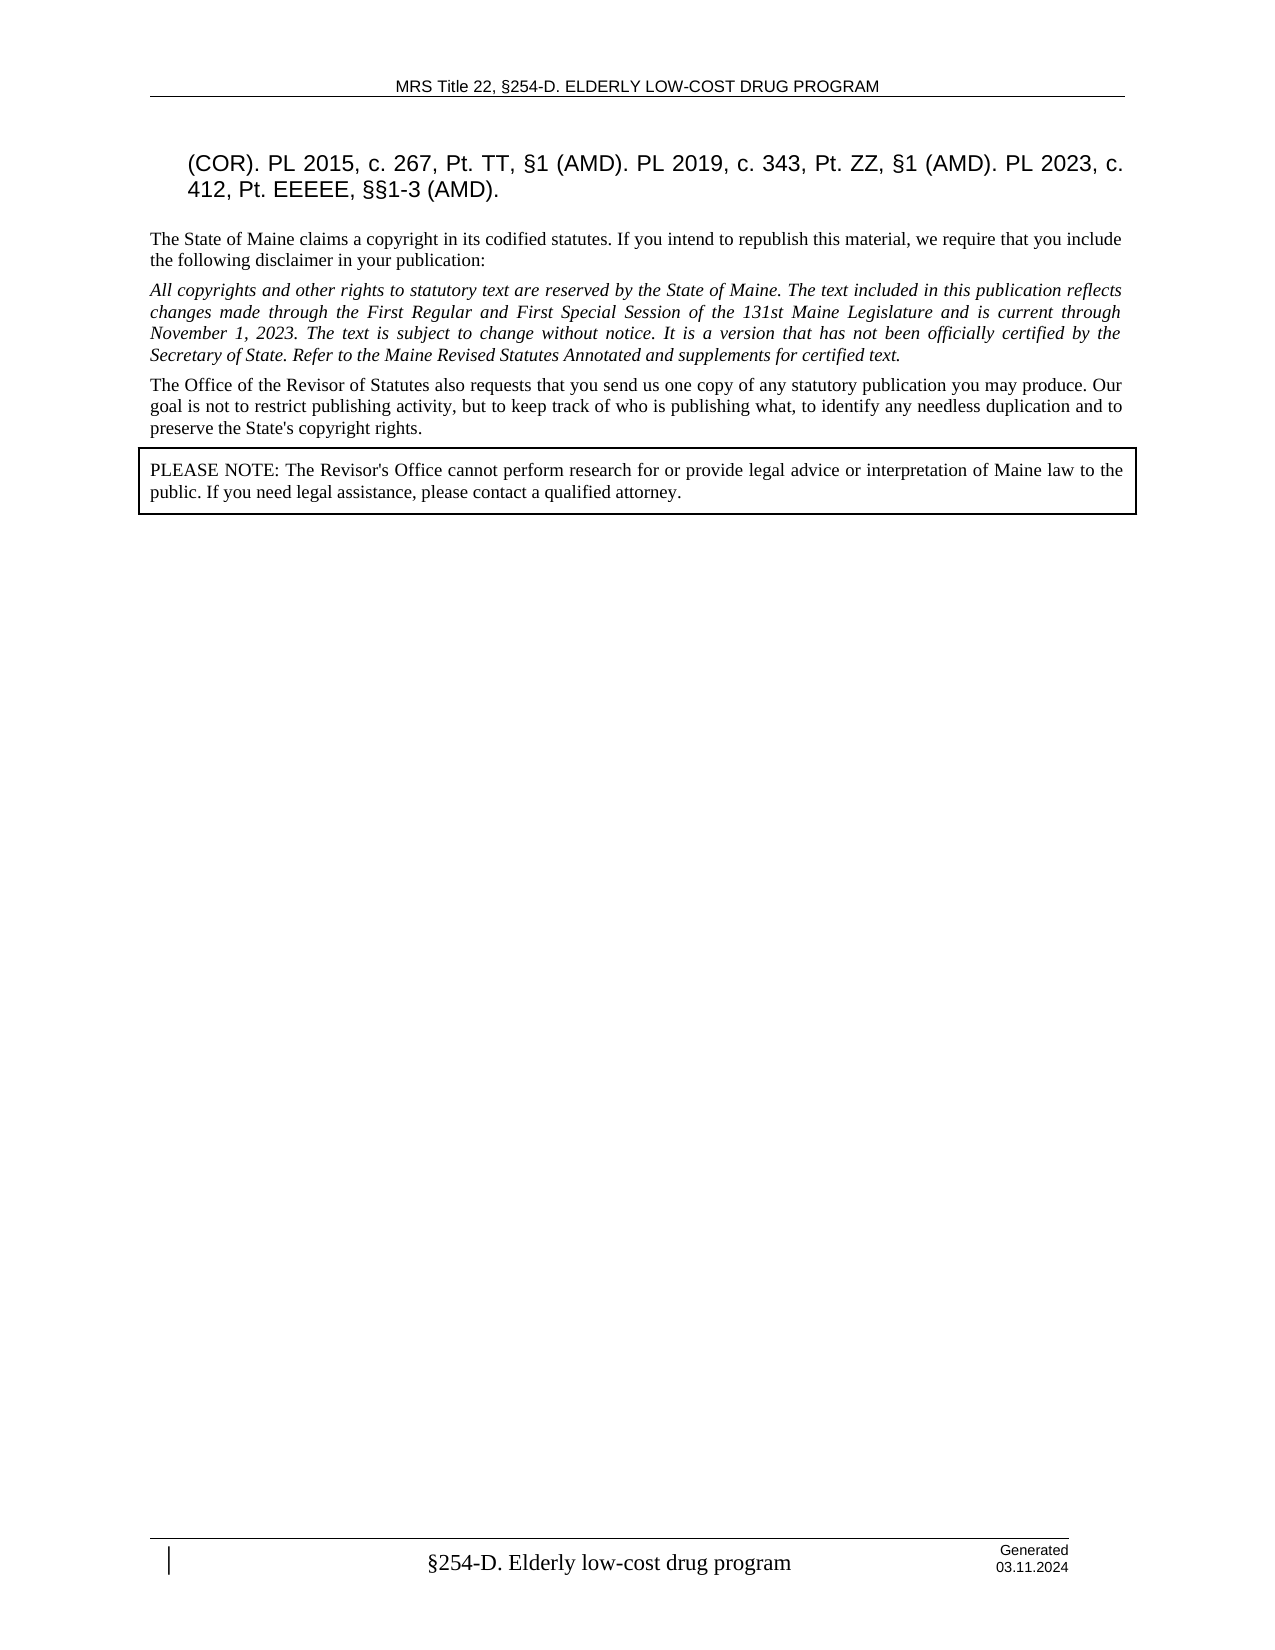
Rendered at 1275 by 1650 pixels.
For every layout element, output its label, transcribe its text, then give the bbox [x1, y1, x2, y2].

text The Office of the Revisor of Statutes also requests that you send us one copy of any statutory publication you may produce. Our goal is not to restrict publishing activity, but to keep track of who is publishing what, to identify any needless duplication and to preserve the State's copyright rights. [150, 374, 1125, 438]
text The State of Maine claims a copyright in its codified statutes. If you intend to republish this material, we require that you include the following disclaimer in your publication: [150, 228, 1125, 271]
text All copyrights and other rights to statutory text are reserved by the State of Maine. The text included in this publication reflects changes made through the First Regular and First Special Session of the 131st Maine Legislature and is current through November 1, 2023 . The text is subject to change without notice. It is a version that has not been officially certified by the Secretary of State. Refer to the Maine Revised Statutes Annotated and supplements for certified text. [150, 279, 1125, 365]
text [187, 150, 1125, 203]
text PLEASE NOTE: The Revisor's Office cannot perform research for or provide legal advice or interpretation of Maine law to the public. If you need legal assistance, please contact a qualified attorney. [140, 449, 1135, 513]
